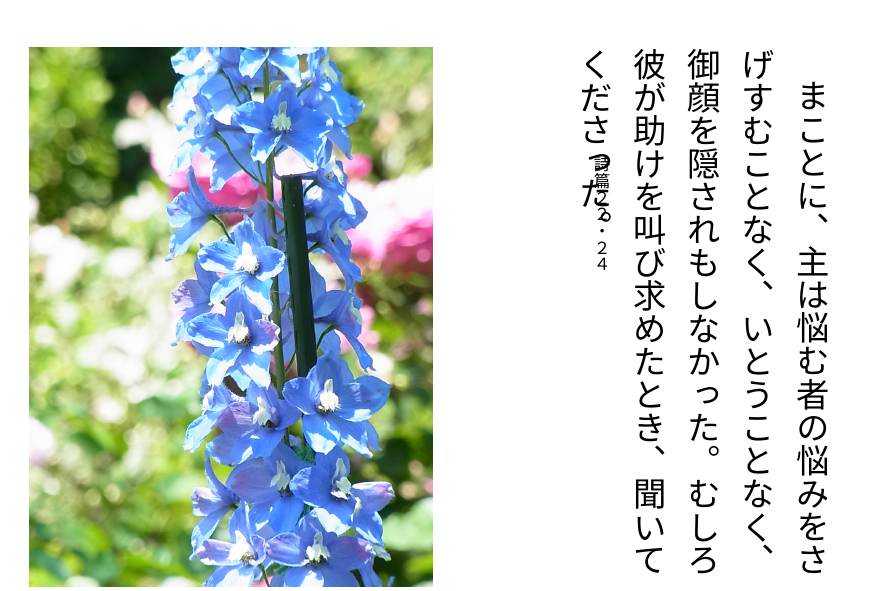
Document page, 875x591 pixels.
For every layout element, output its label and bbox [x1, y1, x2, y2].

picture [29, 47, 433, 587]
